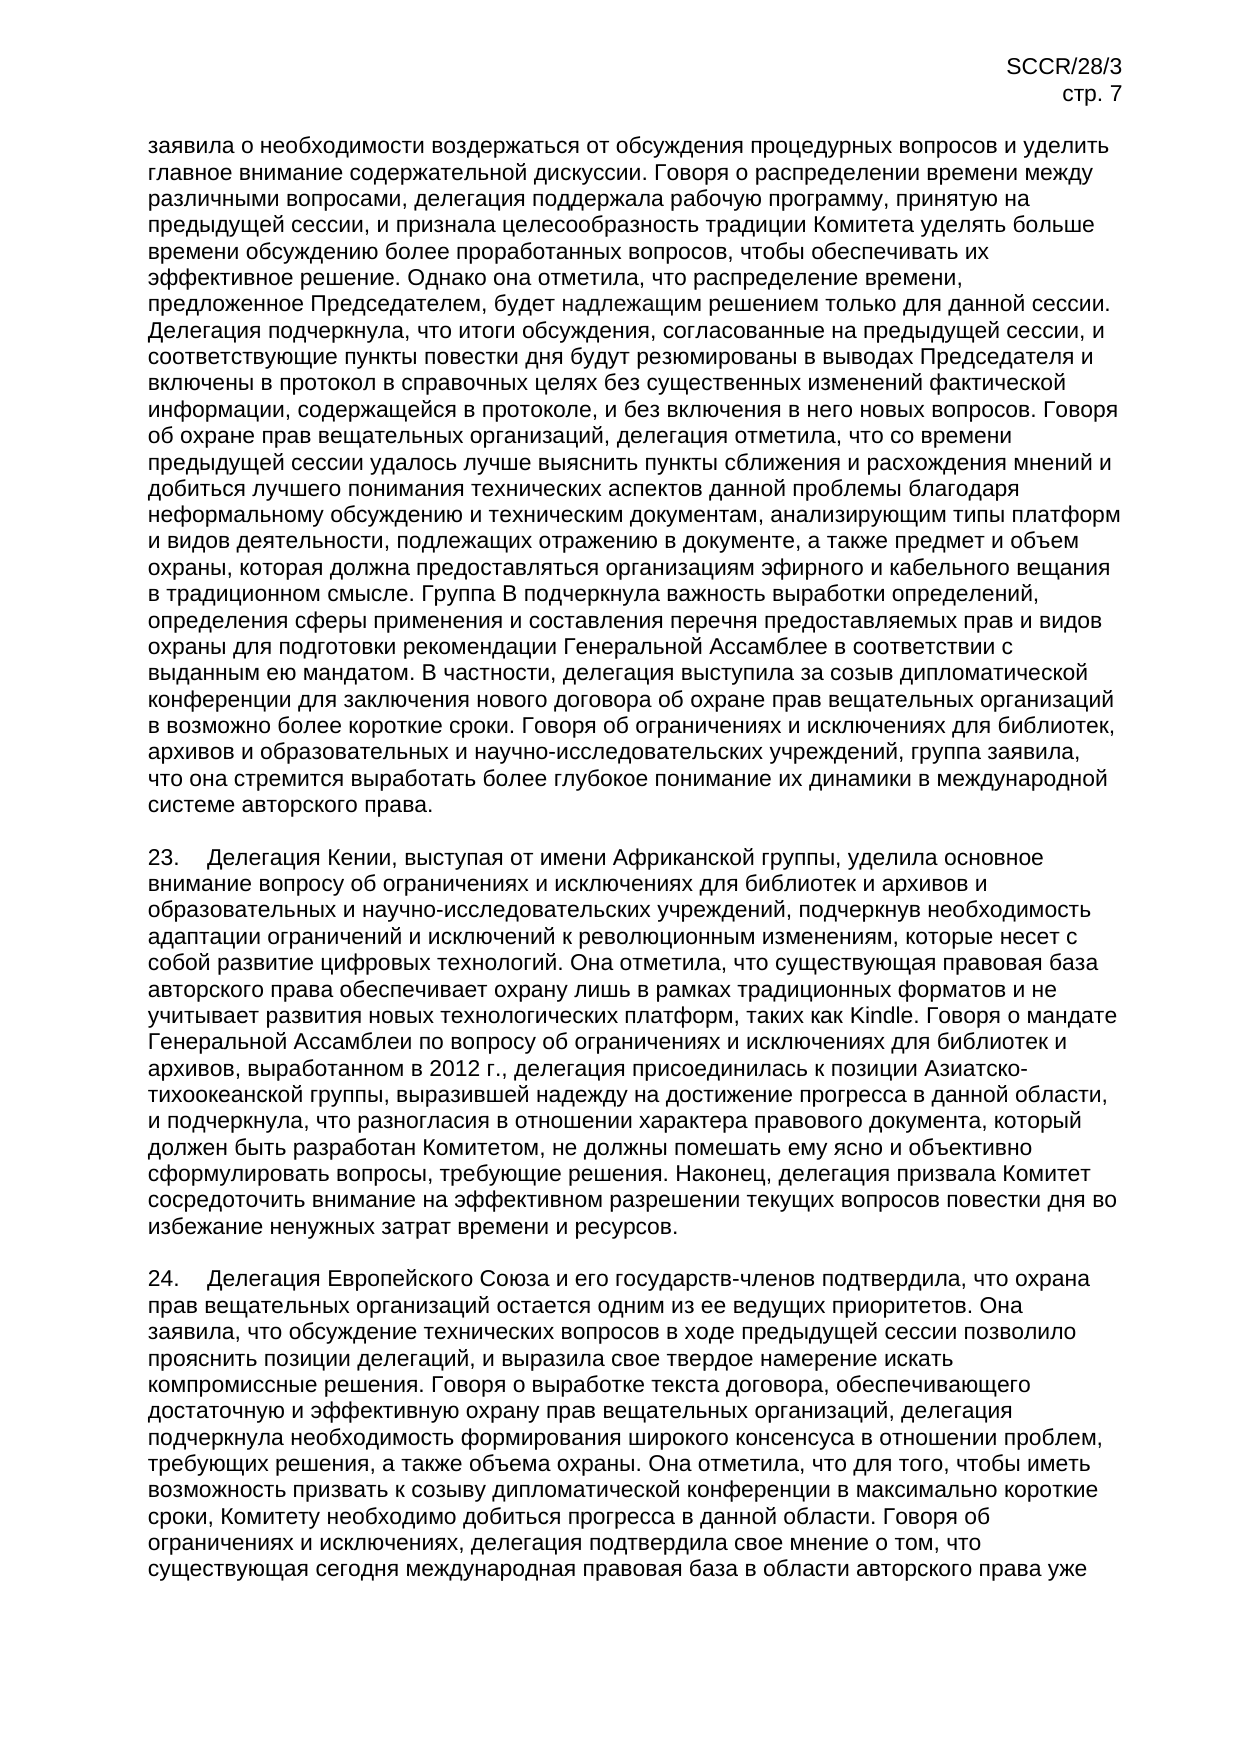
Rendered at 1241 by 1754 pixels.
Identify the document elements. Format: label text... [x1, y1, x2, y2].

list Делегация Кении, выступая от имени Африканской группы, уделила основное внимание вопросу об ограничениях и исключениях для библиотек и архивов и образовательных и научно-исследовательских учреждений, подчеркнув необходимость адаптации ограничений и исключений к революционным изменениям, которые несет с собой развитие цифровых технологий. Она отметила, что существующая правовая база авторского права обеспечивает охрану лишь в рамках традиционных форматов и не учитывает развития новых технологических платформ, таких как Kindle. Говоря о мандате Генеральной Ассамблеи по вопросу об ограничениях и исключениях для библиотек и архивов, выработанном в 2012 г., делегация присоединилась к позиции Азиатско-тихоокеанской группы, выразившей надежду на достижение прогресса в данной области, и подчеркнула, что разногласия в отношении характера правового документа, который должен быть разработан Комитетом, не должны помешать ему ясно и объективно сформулировать вопросы, требующие решения. Наконец, делегация призвала Комитет сосредоточить внимание на эффективном разрешении текущих вопросов повестки дня во избежание ненужных затрат времени и ресурсов. [148, 844, 1122, 1239]
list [148, 132, 1122, 817]
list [148, 1265, 1122, 1582]
